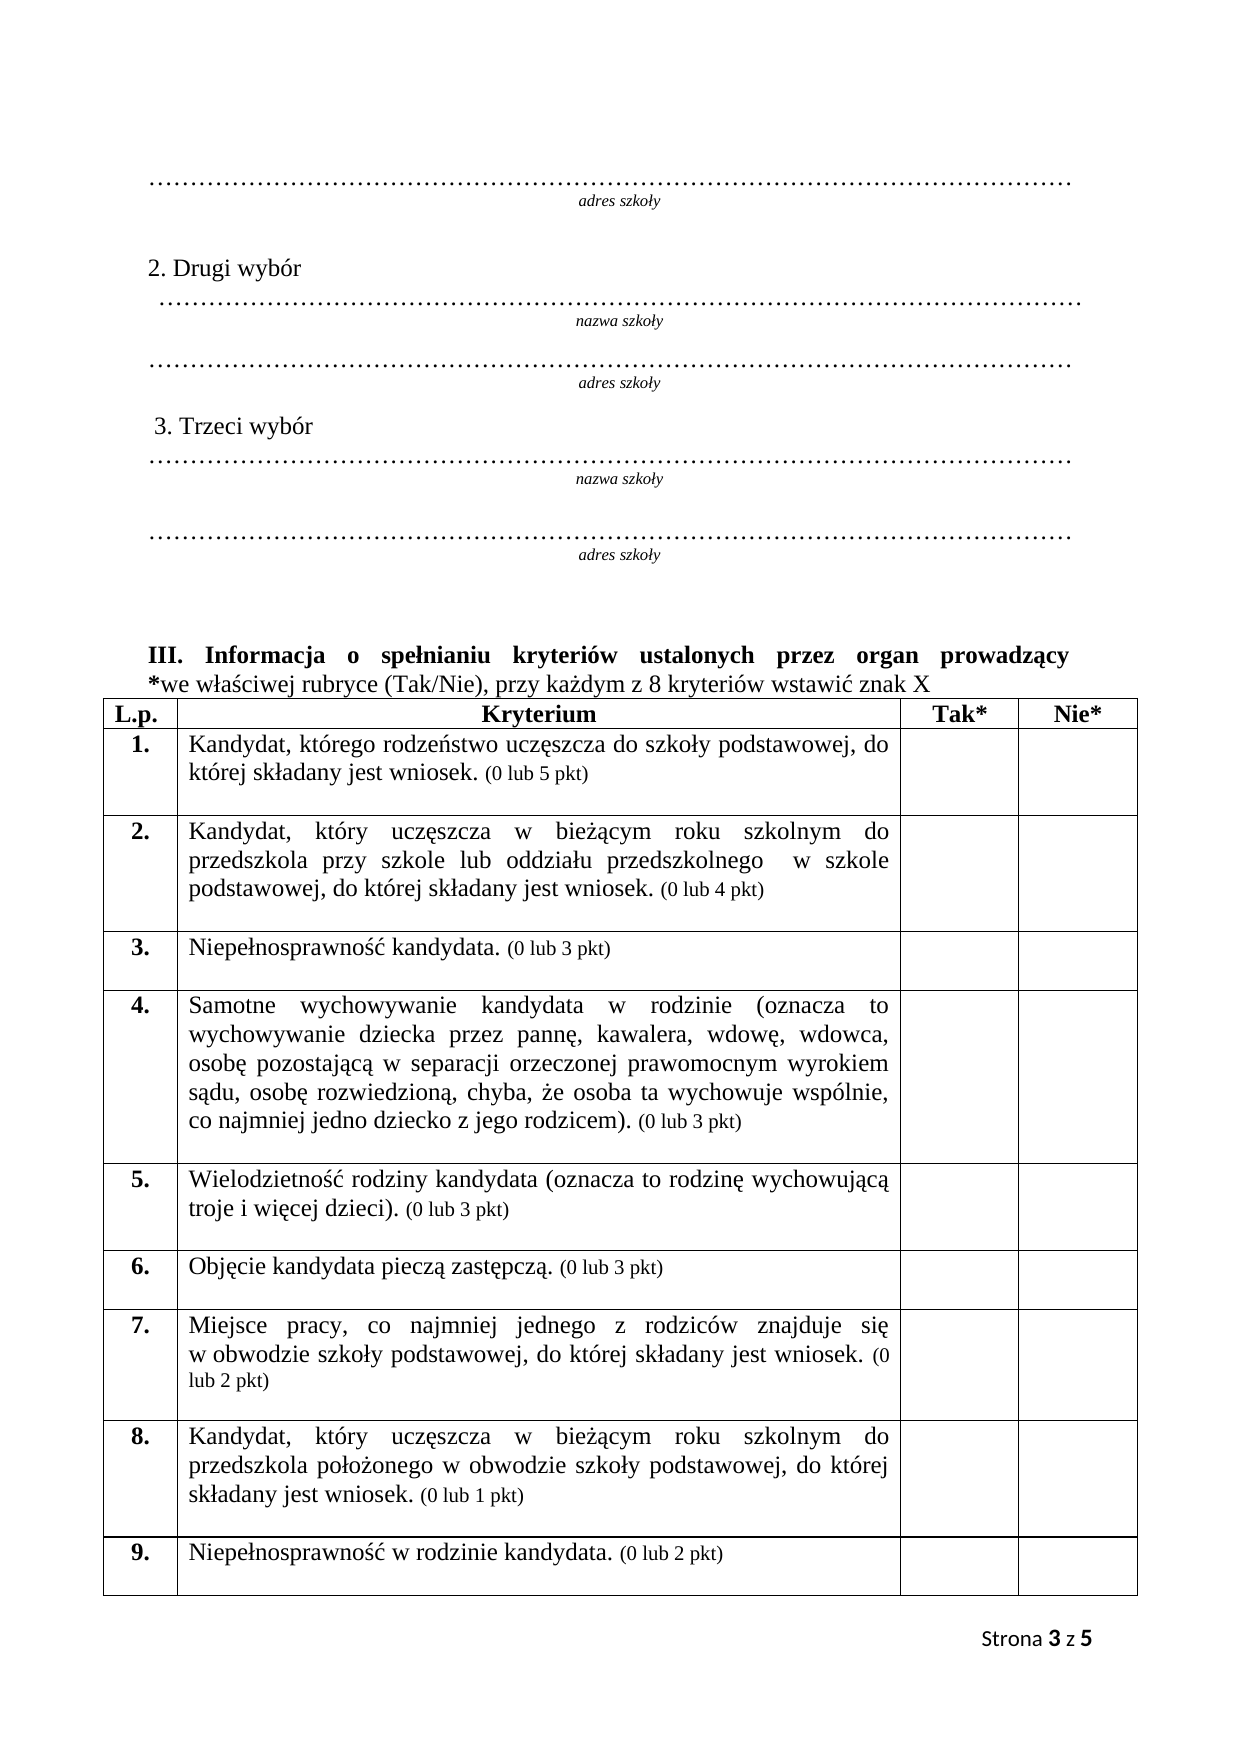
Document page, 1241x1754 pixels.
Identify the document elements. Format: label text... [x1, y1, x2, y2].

table_cell Kandydat, który uczęszcza w bieżącym roku szkolnym do przedszkola położonego w obwodzie szkoły podstawowej, do której składany jest wniosek. (0 lub 1 pkt) [178, 1421, 900, 1536]
table_cell Kandydat, który uczęszcza w bieżącym roku szkolnym do przedszkola przy szkole lub oddziału przedszkolnego w szkole podstawowej, do której składany jest wniosek. (0 lub 4 pkt) [178, 816, 900, 931]
table_cell Objęcie kandydata pieczą zastępczą. (0 lub 3 pkt) [178, 1251, 900, 1309]
table_cell [901, 1310, 1018, 1420]
table_cell Niepełnosprawność kandydata. (0 lub 3 pkt) [178, 932, 900, 989]
table_cell [901, 816, 1018, 931]
text ………………………………………………………………………………………………… nazwa szkoły [148, 282, 1093, 330]
table_cell [1019, 1251, 1137, 1309]
text adres szkoły [148, 544, 1093, 564]
table_cell Kandydat, którego rodzeństwo uczęszcza do szkoły podstawowej, do której składany jest wniosek. (0 lub 5 pkt) [178, 729, 900, 815]
table_cell [901, 1421, 1018, 1536]
table_cell [1019, 1421, 1137, 1536]
table_header Kryterium [178, 699, 900, 728]
text nazwa szkoły [148, 469, 1093, 488]
text 3. Trzeci wybór [148, 411, 1093, 440]
table_cell Miejsce pracy, co najmniej jednego z rodziców znajduje się w obwodzie szkoły podstawowej, do której składany jest wniosek. (0 lub 2 pkt) [178, 1310, 900, 1420]
table_header Nie* [1019, 699, 1137, 728]
table_cell 7. [104, 1310, 177, 1420]
table_cell 6. [104, 1251, 177, 1309]
text ………………………………………………………………………………………………… [148, 344, 1093, 373]
table_cell [1019, 991, 1137, 1163]
table_cell [1019, 1310, 1137, 1420]
table_cell [1019, 1538, 1137, 1595]
table_cell Niepełnosprawność w rodzinie kandydata. (0 lub 2 pkt) [178, 1538, 900, 1595]
table_cell 8. [104, 1421, 177, 1536]
table_cell 2. [104, 816, 177, 931]
table_cell [1019, 729, 1137, 815]
table_cell [1019, 1164, 1137, 1250]
table_header L.p. [104, 699, 177, 728]
text ………………………………………………………………………………………………… [148, 516, 1093, 544]
table_cell 5. [104, 1164, 177, 1250]
table_cell [901, 932, 1018, 989]
text III. Informacja o spełnianiu kryteriów ustalonych przez organ prowadzący *we właściwej rubryce (Tak/Nie), przy każdym z 8 kryteriów wstawić znak X [148, 640, 1093, 698]
table_cell Samotne wychowywanie kandydata w rodzinie (oznacza to wychowywanie dziecka przez pannę, kawalera, wdowę, wdowca, osobę pozostającą w separacji orzeczonej prawomocnym wyrokiem sądu, osobę rozwiedzioną, chyba, że osoba ta wychowuje wspólnie, co najmniej jedno dziecko z jego rodzicem). (0 lub 3 pkt) [178, 991, 900, 1163]
table_cell [901, 1538, 1018, 1595]
table_cell [1019, 816, 1137, 931]
table_cell [901, 1164, 1018, 1250]
table_cell 4. [104, 991, 177, 1163]
table_cell [901, 1251, 1018, 1309]
table_cell 1. [104, 729, 177, 815]
table_cell 3. [104, 932, 177, 989]
table_cell Wielodzietność rodziny kandydata (oznacza to rodzinę wychowującą troje i więcej dzieci). (0 lub 3 pkt) [178, 1164, 900, 1250]
table_cell [901, 729, 1018, 815]
text 2. Drugi wybór [148, 253, 1093, 282]
table_cell 9. [104, 1538, 177, 1595]
table_header Tak* [901, 699, 1018, 728]
text adres szkoły [148, 373, 1093, 392]
text adres szkoły [148, 191, 1093, 210]
text ………………………………………………………………………………………………… [148, 162, 1093, 191]
table_cell [1019, 932, 1137, 989]
text ………………………………………………………………………………………………… [148, 440, 1093, 469]
table_cell [901, 991, 1018, 1163]
